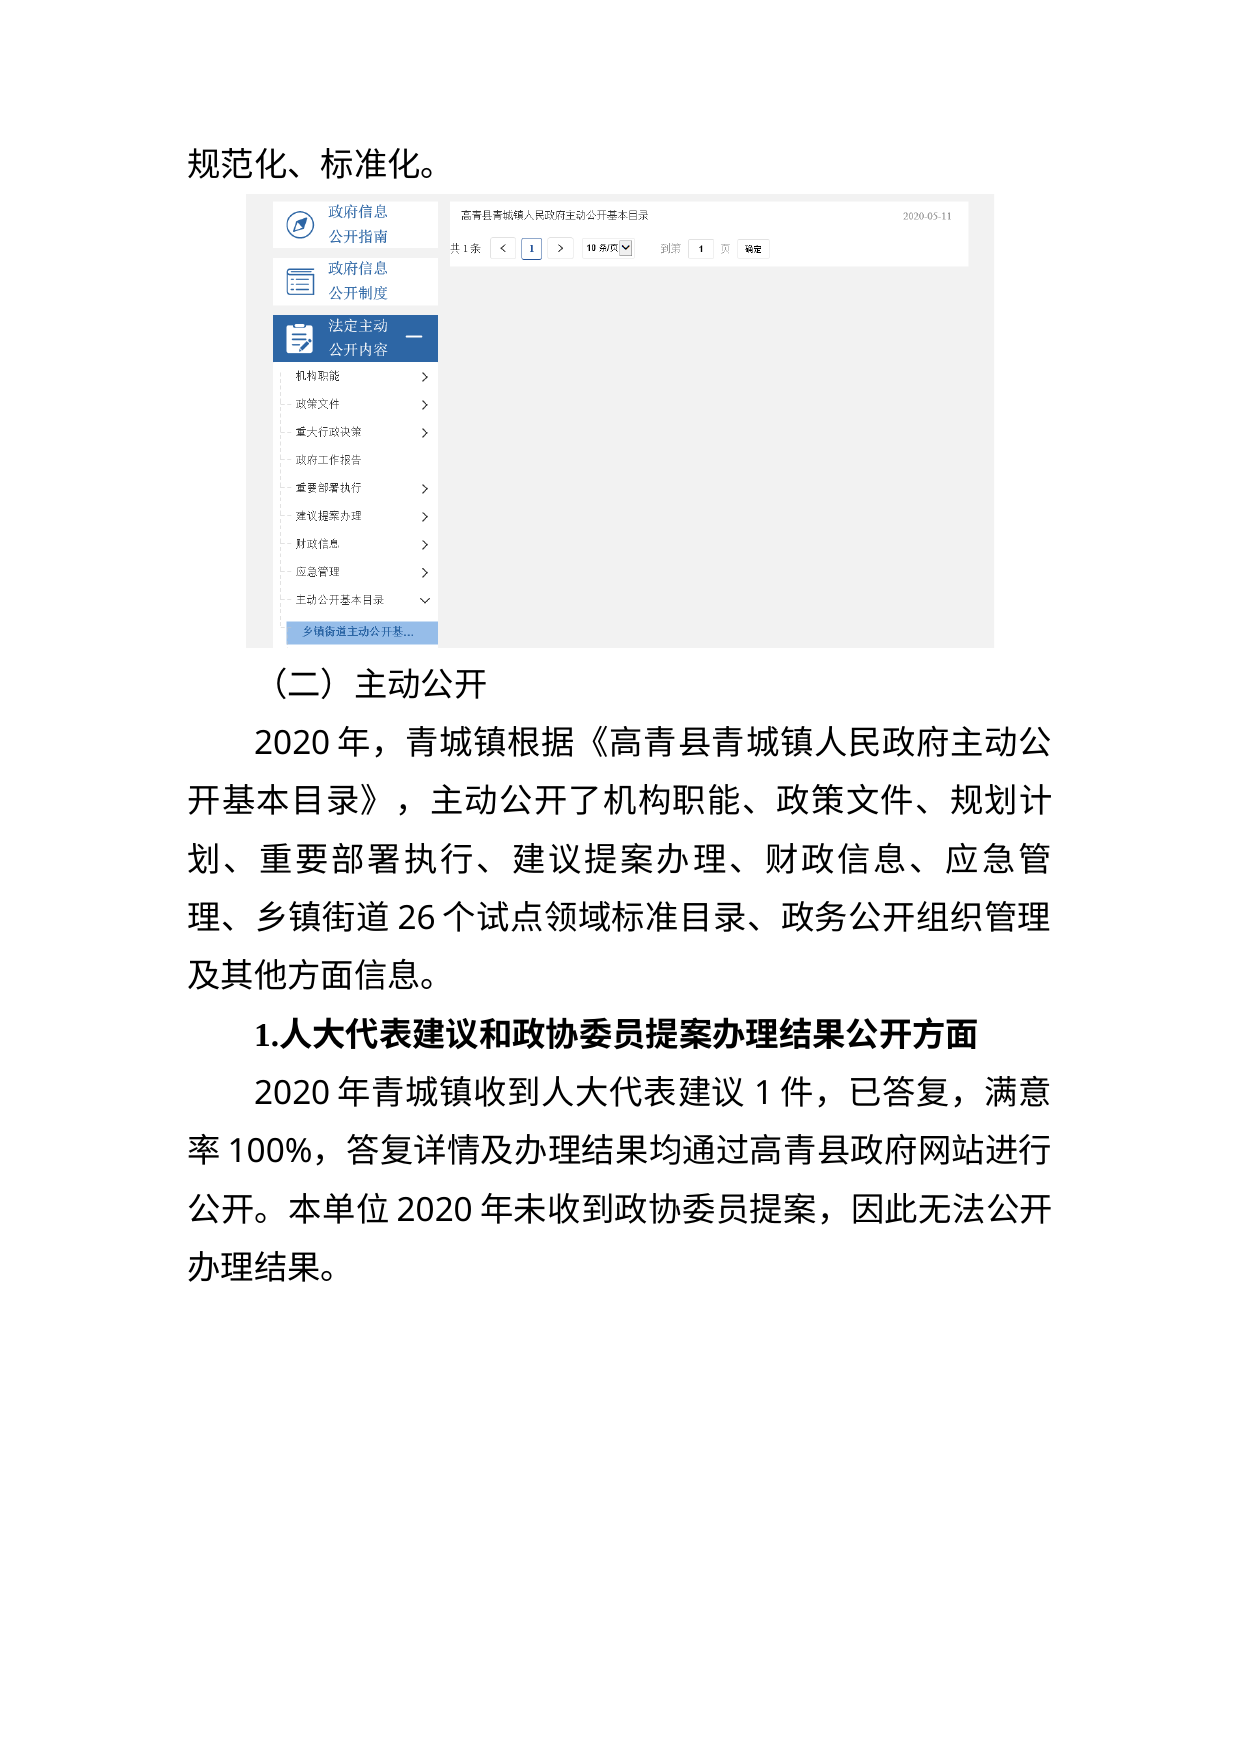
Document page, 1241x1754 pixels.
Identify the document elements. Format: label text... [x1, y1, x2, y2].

picture [246, 194, 995, 648]
list 1.人大代表建议和政协委员提案办理结果公开方面 [187, 999, 1053, 1058]
list 2020年，青城镇根据《高青县青城镇人民政府主动公开基本目录》，主动公开了机构职能、政策文件、规划计划、重要部署执行、建议提案办理、财政信息、应急管理、乡镇街道26个试点领域标准目录、政务公开组织管理及其他方面信息。 [187, 708, 1053, 999]
list 2020年青城镇收到人大代表建议1件，已答复，满意率100%，答复详情及办理结果均通过高青县政府网站进行公开。本单位2020年未收到政协委员提案，因此无法公开办理结果。 [187, 1058, 1053, 1291]
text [187, 129, 1053, 194]
list 主动公开 [187, 649, 1053, 708]
